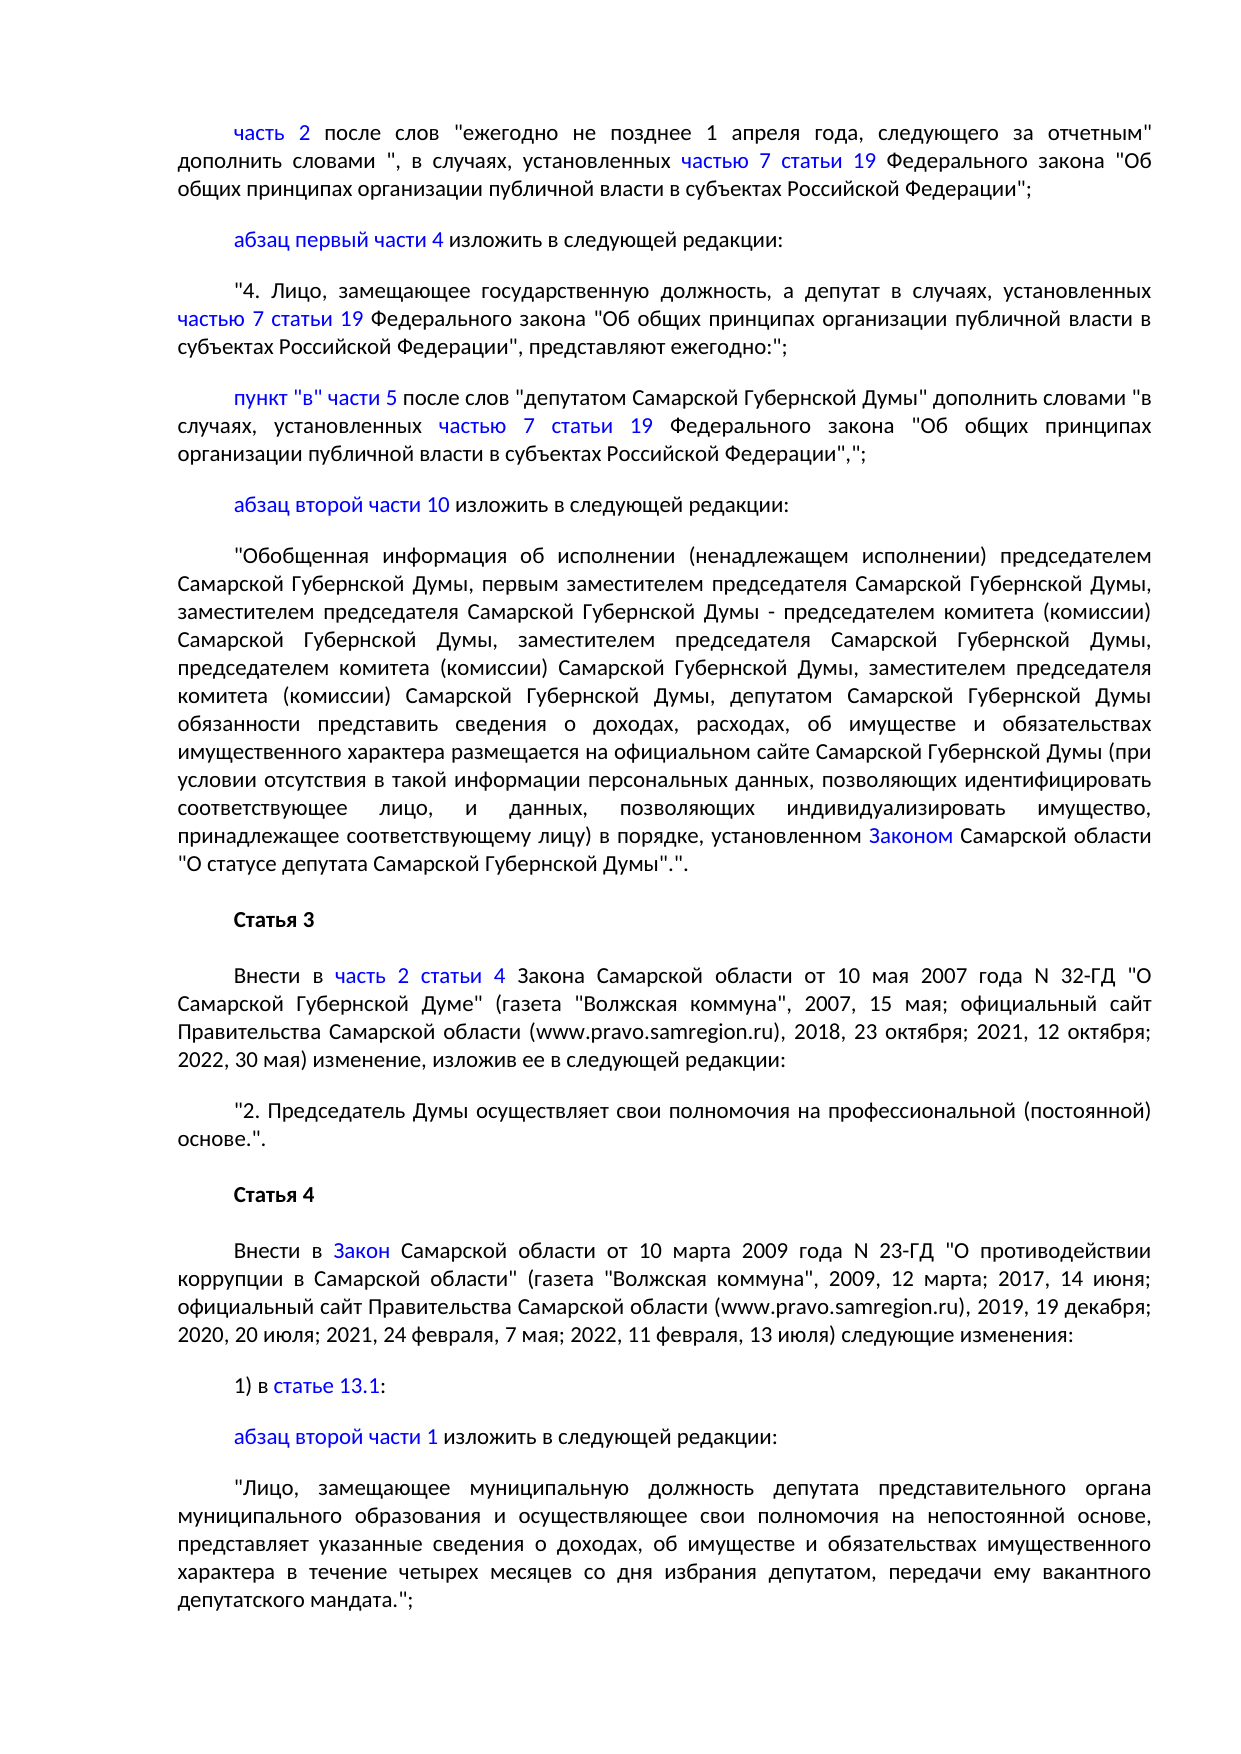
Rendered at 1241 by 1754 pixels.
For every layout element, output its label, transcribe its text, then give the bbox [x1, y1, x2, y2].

text абзац второй части 1 изложить в следующей редакции: [177, 1422, 1152, 1450]
title Статья 4 [177, 1180, 1152, 1208]
text "2. Председатель Думы осуществляет свои полномочия на профессиональной (постоянной) основе.". [177, 1096, 1152, 1152]
text Внести в часть 2 статьи 4 Закона Самарской области от 10 мая 2007 года N 32-ГД "О Самарской Губернской Думе" (газета "Волжская коммуна", 2007, 15 мая; официальный сайт Правительства Самарской области (www.pravo.samregion.ru), 2018, 23 октября; 2021, 12 октября; 2022, 30 мая) изменение, изложив ее в следующей редакции: [177, 961, 1152, 1073]
text "Обобщенная информация об исполнении (ненадлежащем исполнении) председателем Самарской Губернской Думы, первым заместителем председателя Самарской Губернской Думы, заместителем председателя Самарской Губернской Думы - председателем комитета (комиссии) Самарской Губернской Думы, заместителем председателя Самарской Губернской Думы, председателем комитета (комиссии) Самарской Губернской Думы, заместителем председателя комитета (комиссии) Самарской Губернской Думы, депутатом Самарской Губернской Думы обязанности представить сведения о доходах, расходах, об имуществе и обязательствах имущественного характера размещается на официальном сайте Самарской Губернской Думы (при условии отсутствия в такой информации персональных данных, позволяющих идентифицировать соответствующее лицо, и данных, позволяющих индивидуализировать имущество, принадлежащее соответствующему лицу) в порядке, установленном Законом Самарской области "О статусе депутата Самарской Губернской Думы".". [177, 541, 1152, 877]
text абзац первый части 4 изложить в следующей редакции: [177, 225, 1152, 253]
text часть 2 после слов "ежегодно не позднее 1 апреля года, следующего за отчетным" дополнить словами ", в случаях, установленных частью 7 статьи 19 Федерального закона "Об общих принципах организации публичной власти в субъектах Российской Федерации"; [177, 118, 1152, 202]
text "Лицо, замещающее муниципальную должность депутата представительного органа муниципального образования и осуществляющее свои полномочия на непостоянной основе, представляет указанные сведения о доходах, об имуществе и обязательствах имущественного характера в течение четырех месяцев со дня избрания депутатом, передачи ему вакантного депутатского мандата."; [177, 1473, 1152, 1613]
text 1) в статье 13.1: [177, 1371, 1152, 1399]
text "4. Лицо, замещающее государственную должность, а депутат в случаях, установленных частью 7 статьи 19 Федерального закона "Об общих принципах организации публичной власти в субъектах Российской Федерации", представляют ежегодно:"; [177, 276, 1152, 360]
text абзац второй части 10 изложить в следующей редакции: [177, 490, 1152, 518]
text Внести в Закон Самарской области от 10 марта 2009 года N 23-ГД "О противодействии коррупции в Самарской области" (газета "Волжская коммуна", 2009, 12 марта; 2017, 14 июня; официальный сайт Правительства Самарской области (www.pravo.samregion.ru), 2019, 19 декабря; 2020, 20 июля; 2021, 24 февраля, 7 мая; 2022, 11 февраля, 13 июля) следующие изменения: [177, 1236, 1152, 1348]
title Статья 3 [177, 905, 1152, 933]
text пункт "в" части 5 после слов "депутатом Самарской Губернской Думы" дополнить словами "в случаях, установленных частью 7 статьи 19 Федерального закона "Об общих принципах организации публичной власти в субъектах Российской Федерации","; [177, 383, 1152, 467]
